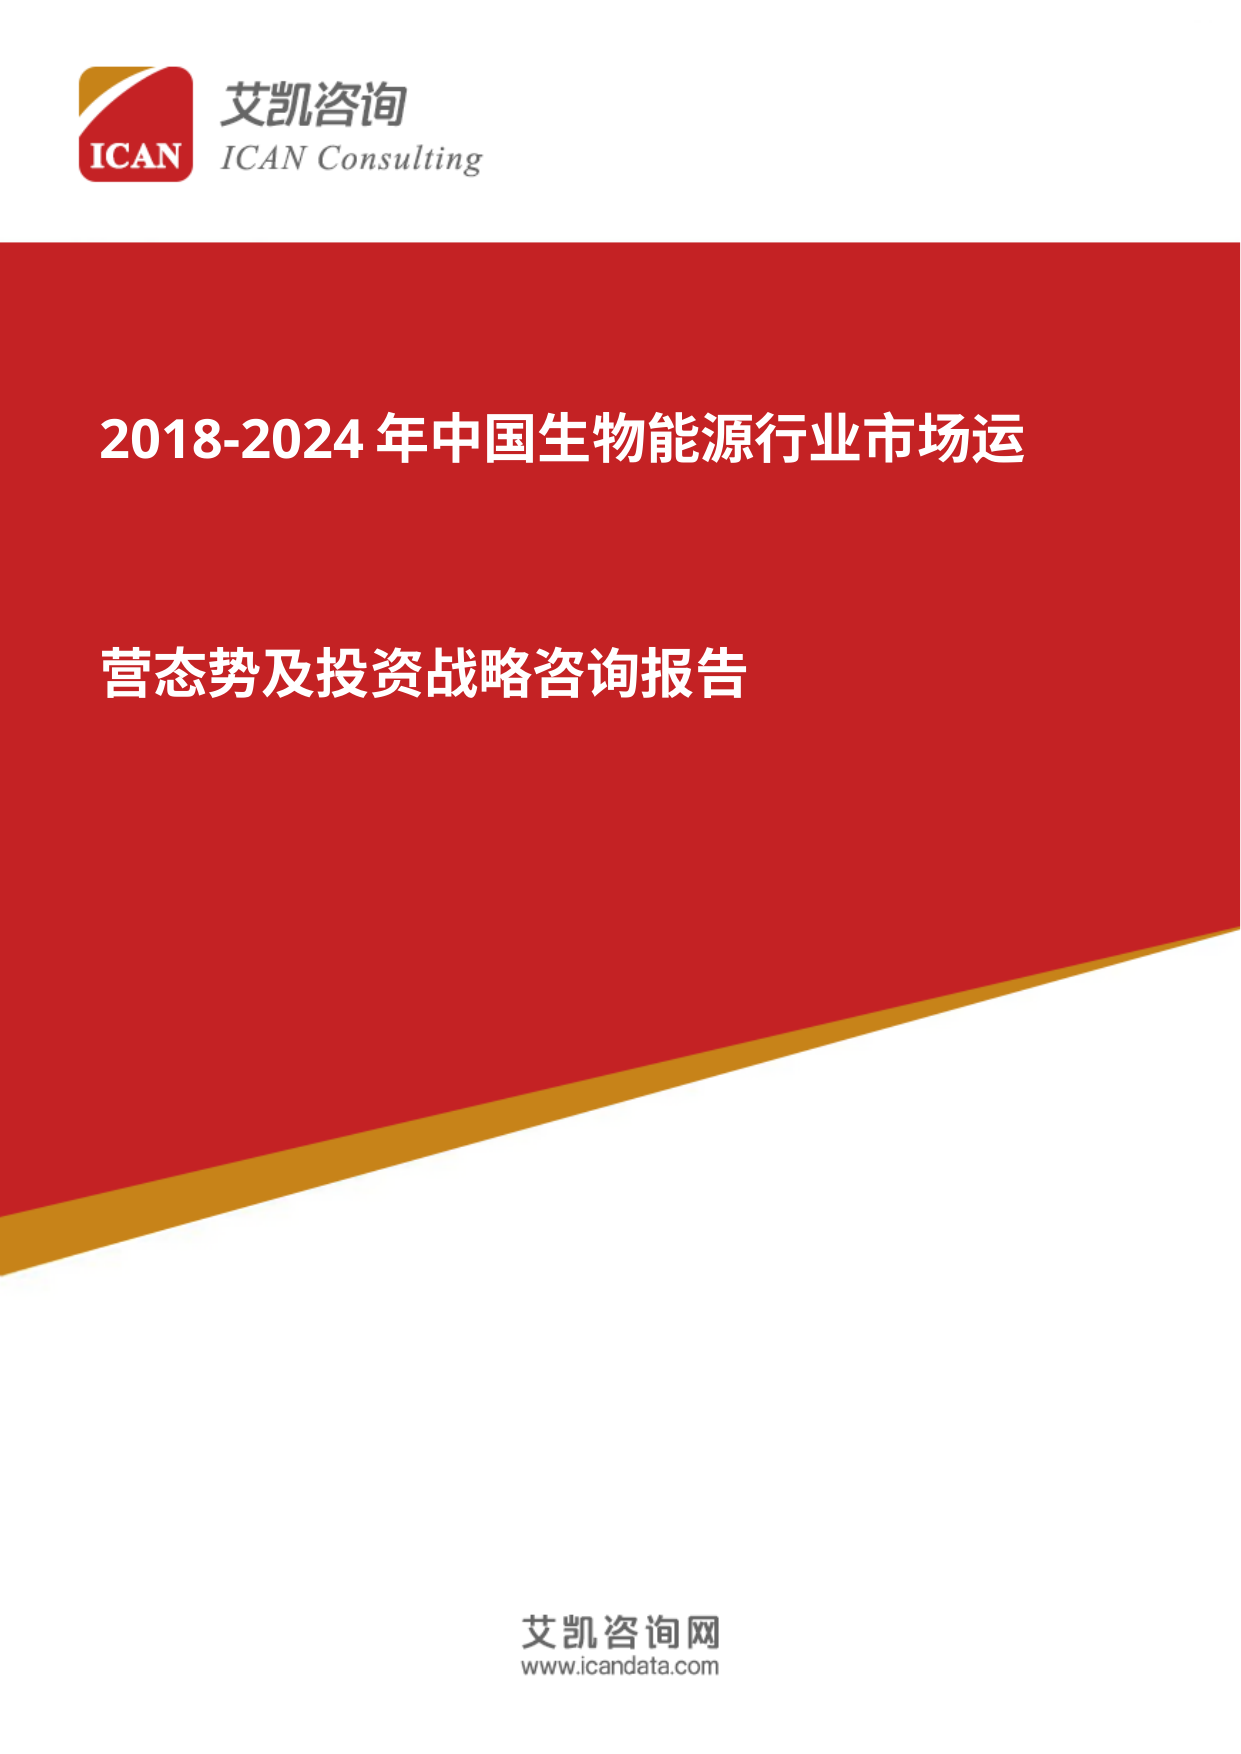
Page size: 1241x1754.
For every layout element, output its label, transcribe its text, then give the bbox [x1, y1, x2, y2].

subtitle 2018-2024年中国生物能源行业市场运营态势及投资战略咨询报告 [99, 386, 1053, 718]
picture [0, 5, 1241, 1754]
